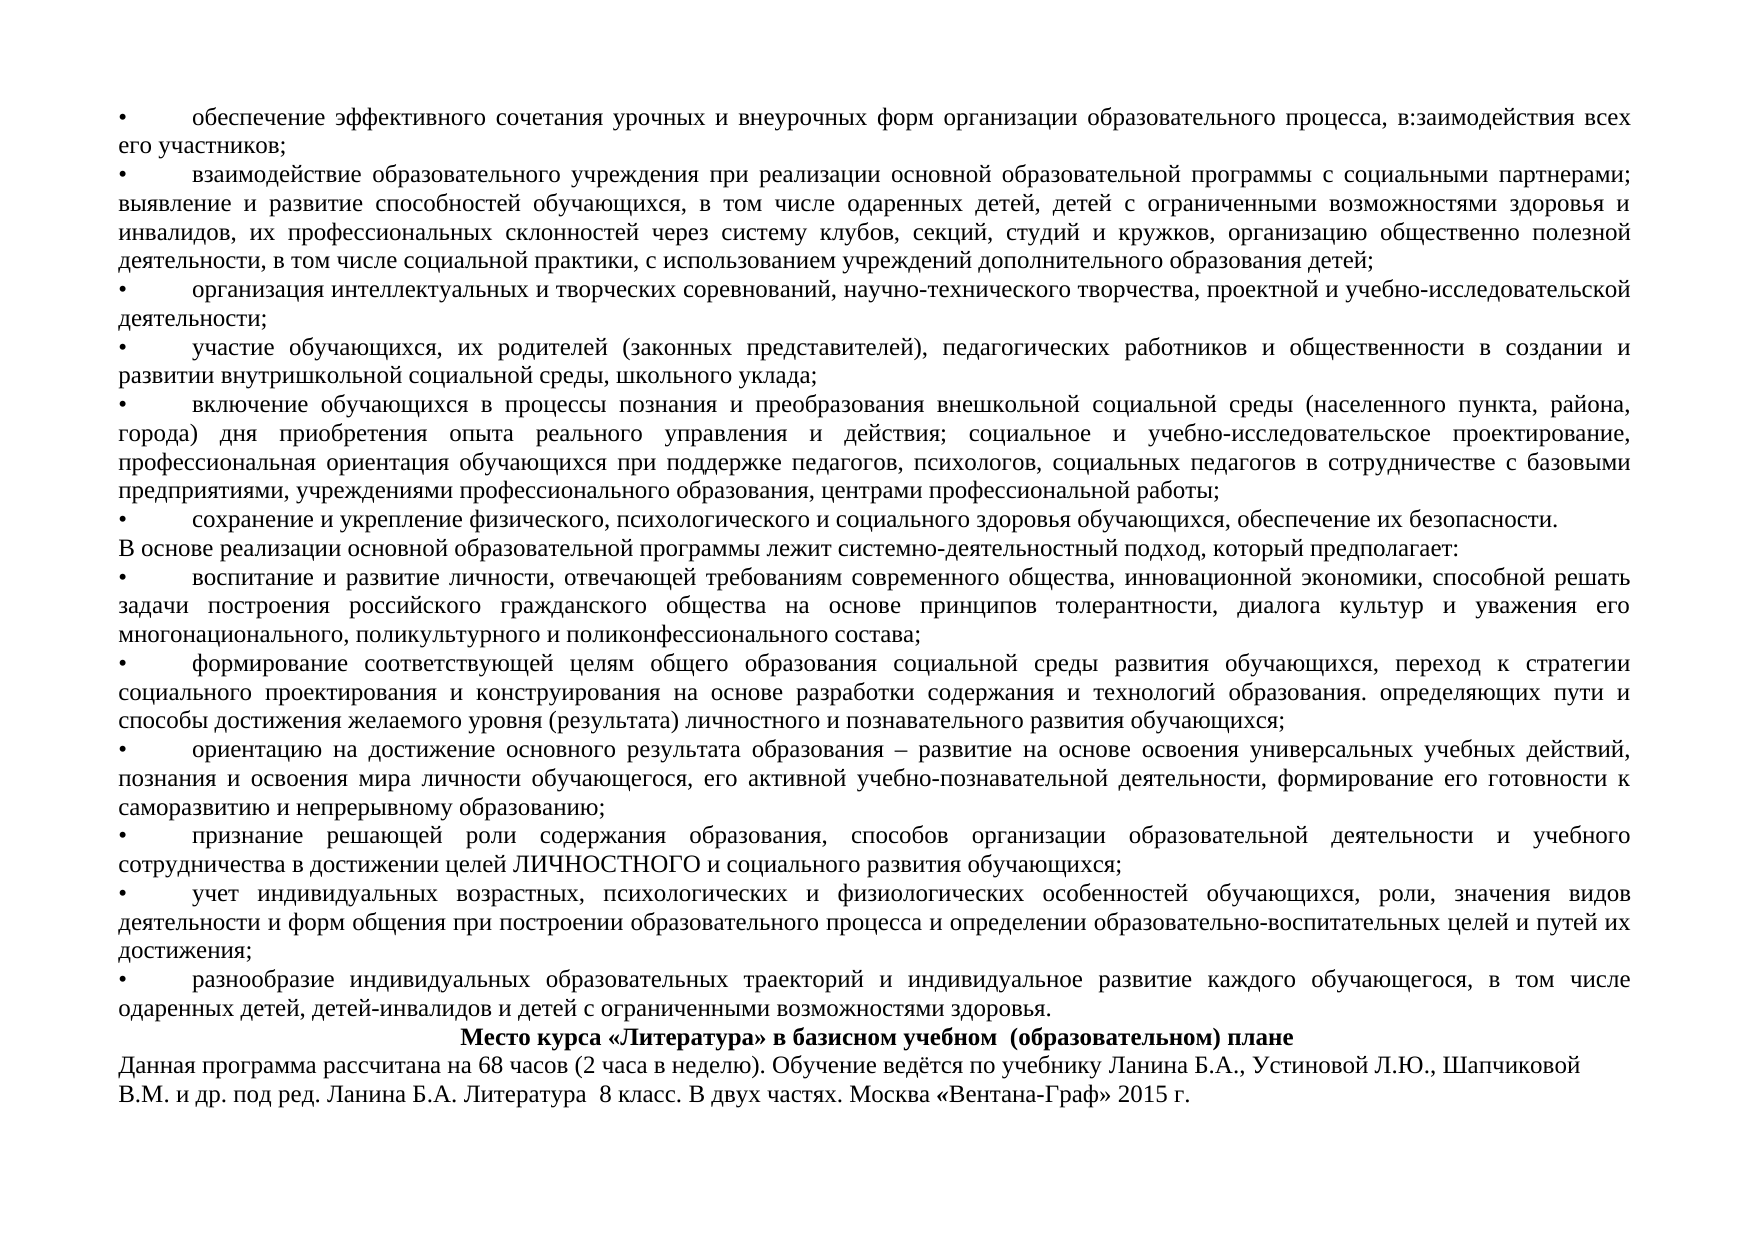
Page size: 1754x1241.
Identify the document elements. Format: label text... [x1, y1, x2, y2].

text • участие обучающихся, их родителей (законных представителей), педагогических работников и общественности в создании и развитии внутришкольной социальной среды, школьного уклада; [118, 332, 1632, 389]
text • признание решающей роли содержания образования, способов организации образовательной деятельности и учебного сотрудничества в достижении целей ЛИЧНОСТНОГО и социального развития обучающихся; [118, 821, 1632, 878]
text • обеспечение эффективного сочетания урочных и внеурочных форм организации образовательного процесса, в:заимодействия всех его участников; [118, 102, 1632, 159]
text Место курса «Литература» в базисном учебном (образовательном) плане [118, 1022, 1636, 1051]
text • сохранение и укрепление физического, психологического и социального здоровья обучающихся, обеспечение их безопасности. [118, 504, 1632, 533]
text • включение обучающихся в процессы познания и преобразования внешкольной социальной среды (населенного пункта, района, города) дня приобретения опыта реального управления и действия; социальное и учебно-исследовательское проектирование, профессиональная ориентация обучающихся при поддержке педагогов, психологов, социальных педагогов в сотрудничестве с базовыми предприятиями, учреждениями профессионального образования, центрами профессиональной работы; [118, 389, 1632, 504]
text • ориентацию на достижение основного результата образования – развитие на основе освоения универсальных учебных действий, познания и освоения мира личности обучающегося, его активной учебно-познавательной деятельности, формирование его готовности к саморазвитию и непрерывному образованию; [118, 734, 1632, 821]
text Данная программа рассчитана на 68 часов (2 часа в неделю). Обучение ведётся по учебнику Ланина Б.А., Устиновой Л.Ю., Шапчиковой В.М. и др. под ред. Ланина Б.А. Литература 8 класс. В двух частях. Москва «Вентана-Граф» 2015 г. [118, 1051, 1636, 1108]
text • воспитание и развитие личности, отвечающей требованиям современного общества, инновационной экономики, способной решать задачи построения российского гражданского общества на основе принципов толерантности, диалога культур и уважения его многонационального, поликультурного и поликонфессионального состава; [118, 562, 1632, 648]
text • организация интеллектуальных и творческих соревнований, научно-технического творчества, проектной и учебно-исследовательской деятельности; [118, 274, 1632, 332]
text В основе реализации основной образовательной программы лежит системно-деятельностный подход, который предполагает: [118, 533, 1632, 562]
text • учет индивидуальных возрастных, психологических и физиологических особенностей обучающихся, роли, значения видов деятельности и форм общения при построении образовательного процесса и определении образовательно-воспитательных целей и путей их достижения; [118, 878, 1632, 964]
text • формирование соответствующей целям общего образования социальной среды развития обучающихся, переход к стратегии социального проектирования и конструирования на основе разработки содержания и технологий образования. определяющих пути и способы достижения желаемого уровня (результата) личностного и познавательного развития обучающихся; [118, 648, 1632, 734]
text • разнообразие индивидуальных образовательных траекторий и индивидуальное развитие каждого обучающегося, в том числе одаренных детей, детей-инвалидов и детей с ограниченными возможностями здоровья. [118, 964, 1632, 1022]
text • взаимодействие образовательного учреждения при реализации основной образовательной программы с социальными партнерами; выявление и развитие способностей обучающихся, в том числе одаренных детей, детей с ограниченными возможностями здоровья и инвалидов, их профессиональных склонностей через систему клубов, секций, студий и кружков, организацию общественно полезной деятельности, в том числе социальной практики, с использованием учреждений дополнительного образования детей; [118, 159, 1632, 274]
